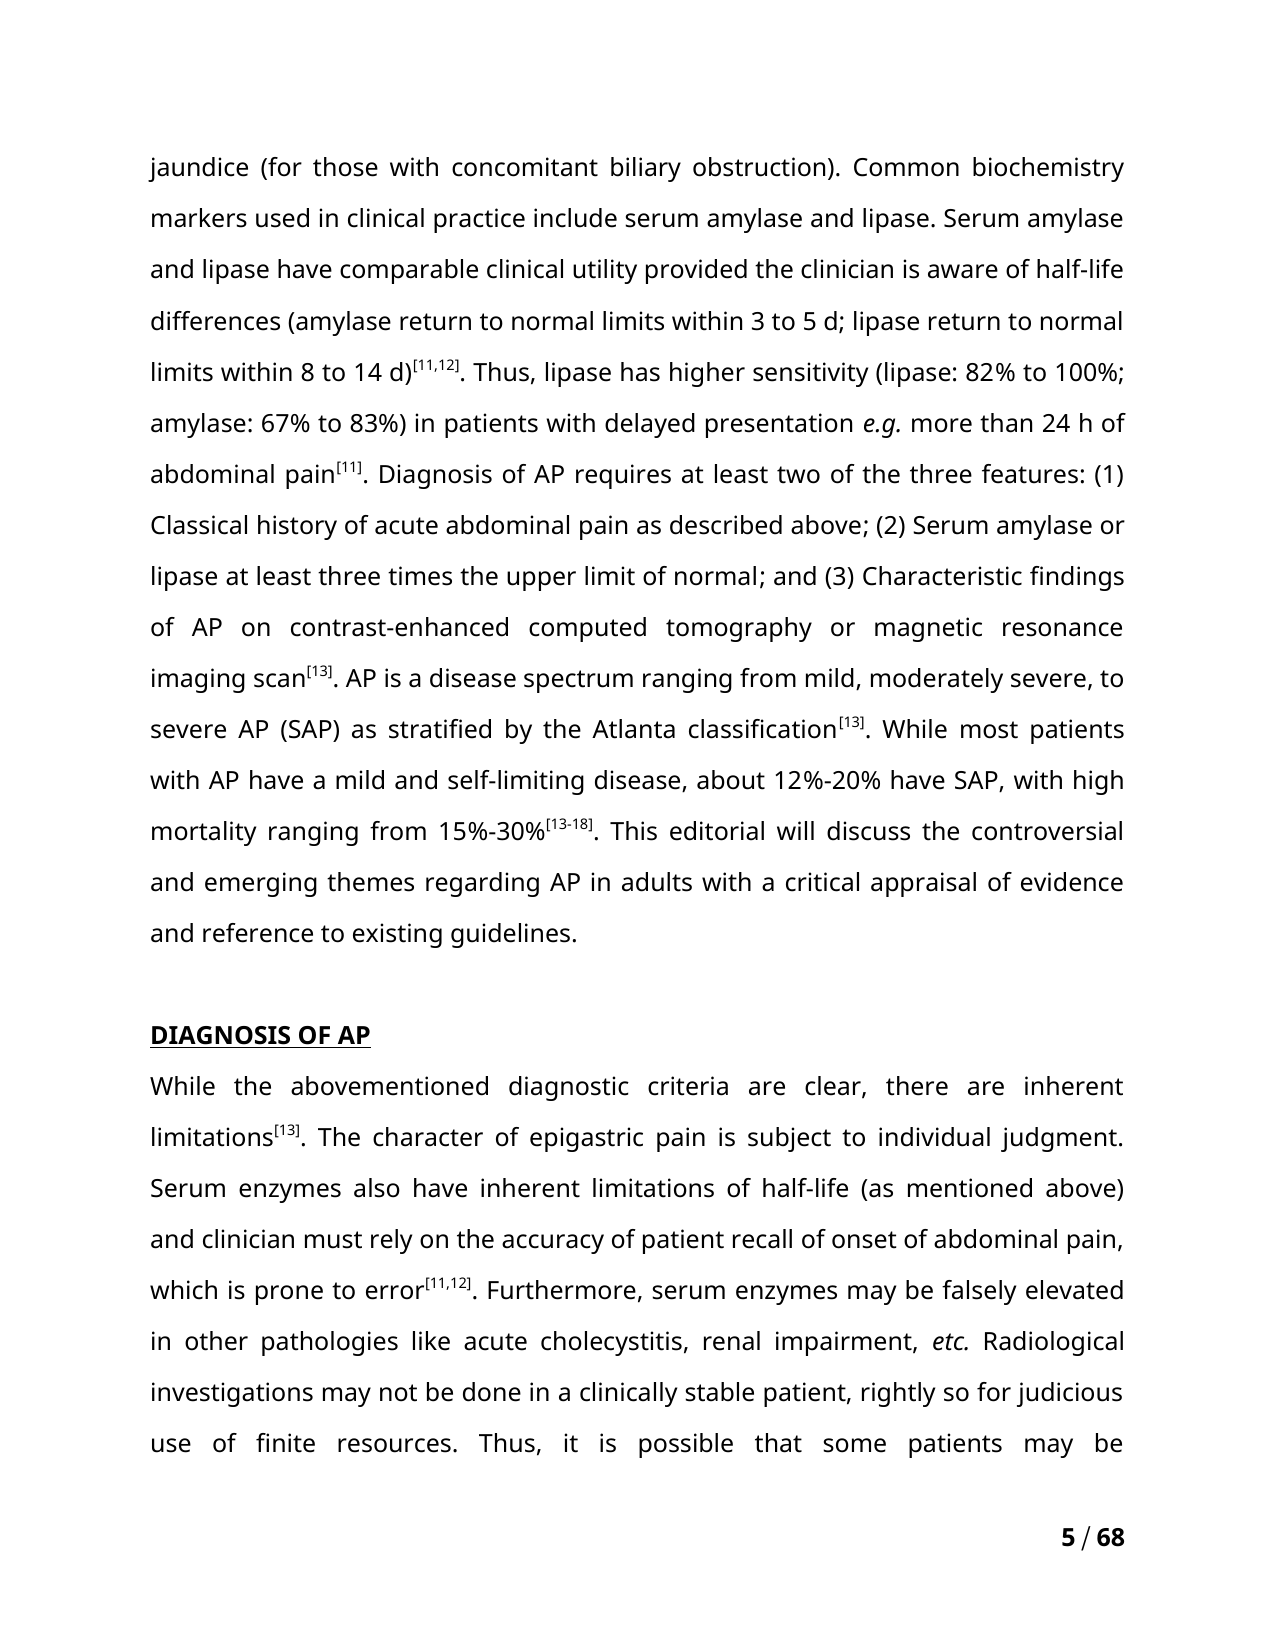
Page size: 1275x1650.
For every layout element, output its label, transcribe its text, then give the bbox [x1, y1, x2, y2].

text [150, 150, 1125, 950]
text DIAGNOSIS OF AP [150, 1018, 1125, 1052]
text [150, 1069, 1125, 1460]
